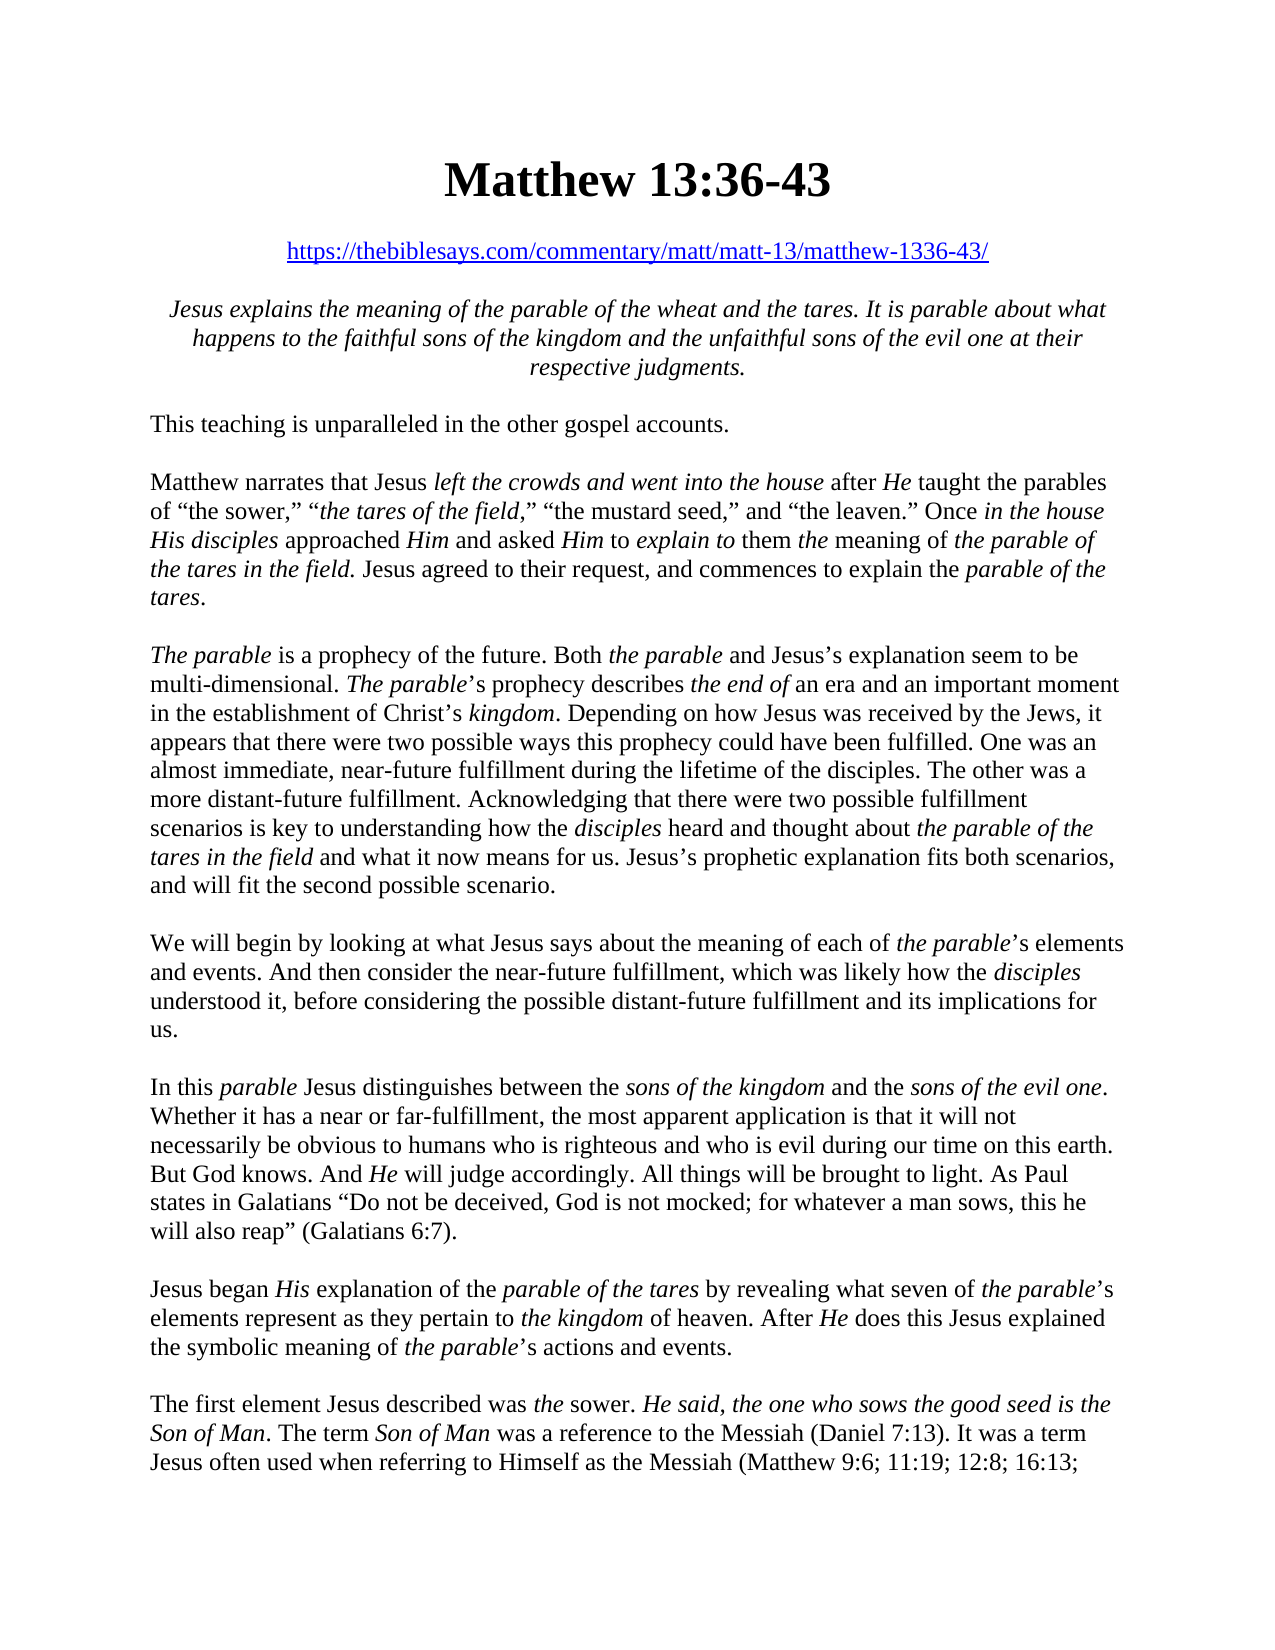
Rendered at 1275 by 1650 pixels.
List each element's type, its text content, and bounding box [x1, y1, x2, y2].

text Jesus explains the meaning of the parable of the wheat and the tares. It is parable about what happens to the faithful sons of the kingdom and the unfaithful sons of the evil one at their respective judgments. [150, 294, 1125, 380]
text This teaching is unparalleled in the other gospel accounts. [150, 409, 1125, 438]
text Matthew narrates that Jesus left the crowds and went into the house after He taught the parables of “the sower,” “the tares of the field,” “the mustard seed,” and “the leaven.” Once in the house His disciples approached Him and asked Him to explain to them the meaning of the parable of the tares in the field. Jesus agreed to their request, and commences to explain the parable of the tares. [150, 467, 1125, 611]
text https://thebiblesays.com/commentary/matt/matt-13/matthew-1336-43/ [150, 236, 1125, 265]
text Matthew 13:36-43 [150, 150, 1125, 207]
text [150, 1389, 1125, 1476]
text Jesus began His explanation of the parable of the tares by revealing what seven of the parable’s elements represent as they pertain to the kingdom of heaven. After He does this Jesus explained the symbolic meaning of the parable’s actions and events. [150, 1274, 1125, 1360]
text The parable is a prophecy of the future. Both the parable and Jesus’s explanation seem to be multi-dimensional. The parable’s prophecy describes the end of an era and an important moment in the establishment of Christ’s kingdom. Depending on how Jesus was received by the Jews, it appears that there were two possible ways this prophecy could have been fulfilled. One was an almost immediate, near-future fulfillment during the lifetime of the disciples. The other was a more distant-future fulfillment. Acknowledging that there were two possible fulfillment scenarios is key to understanding how the disciples heard and thought about the parable of the tares in the field and what it now means for us. Jesus’s prophetic explanation fits both scenarios, and will fit the second possible scenario. [150, 640, 1125, 899]
text In this parable Jesus distinguishes between the sons of the kingdom and the sons of the evil one. Whether it has a near or far-fulfillment, the most apparent application is that it will not necessarily be obvious to humans who is righteous and who is evil during our time on this earth. But God knows. And He will judge accordingly. All things will be brought to light. As Paul states in Galatians “Do not be deceived, God is not mocked; for whatever a man sows, this he will also reap” (Galatians 6:7). [150, 1072, 1125, 1245]
text We will begin by looking at what Jesus says about the meaning of each of the parable’s elements and events. And then consider the near-future fulfillment, which was likely how the disciples understood it, before considering the possible distant-future fulfillment and its implications for us. [150, 928, 1125, 1043]
